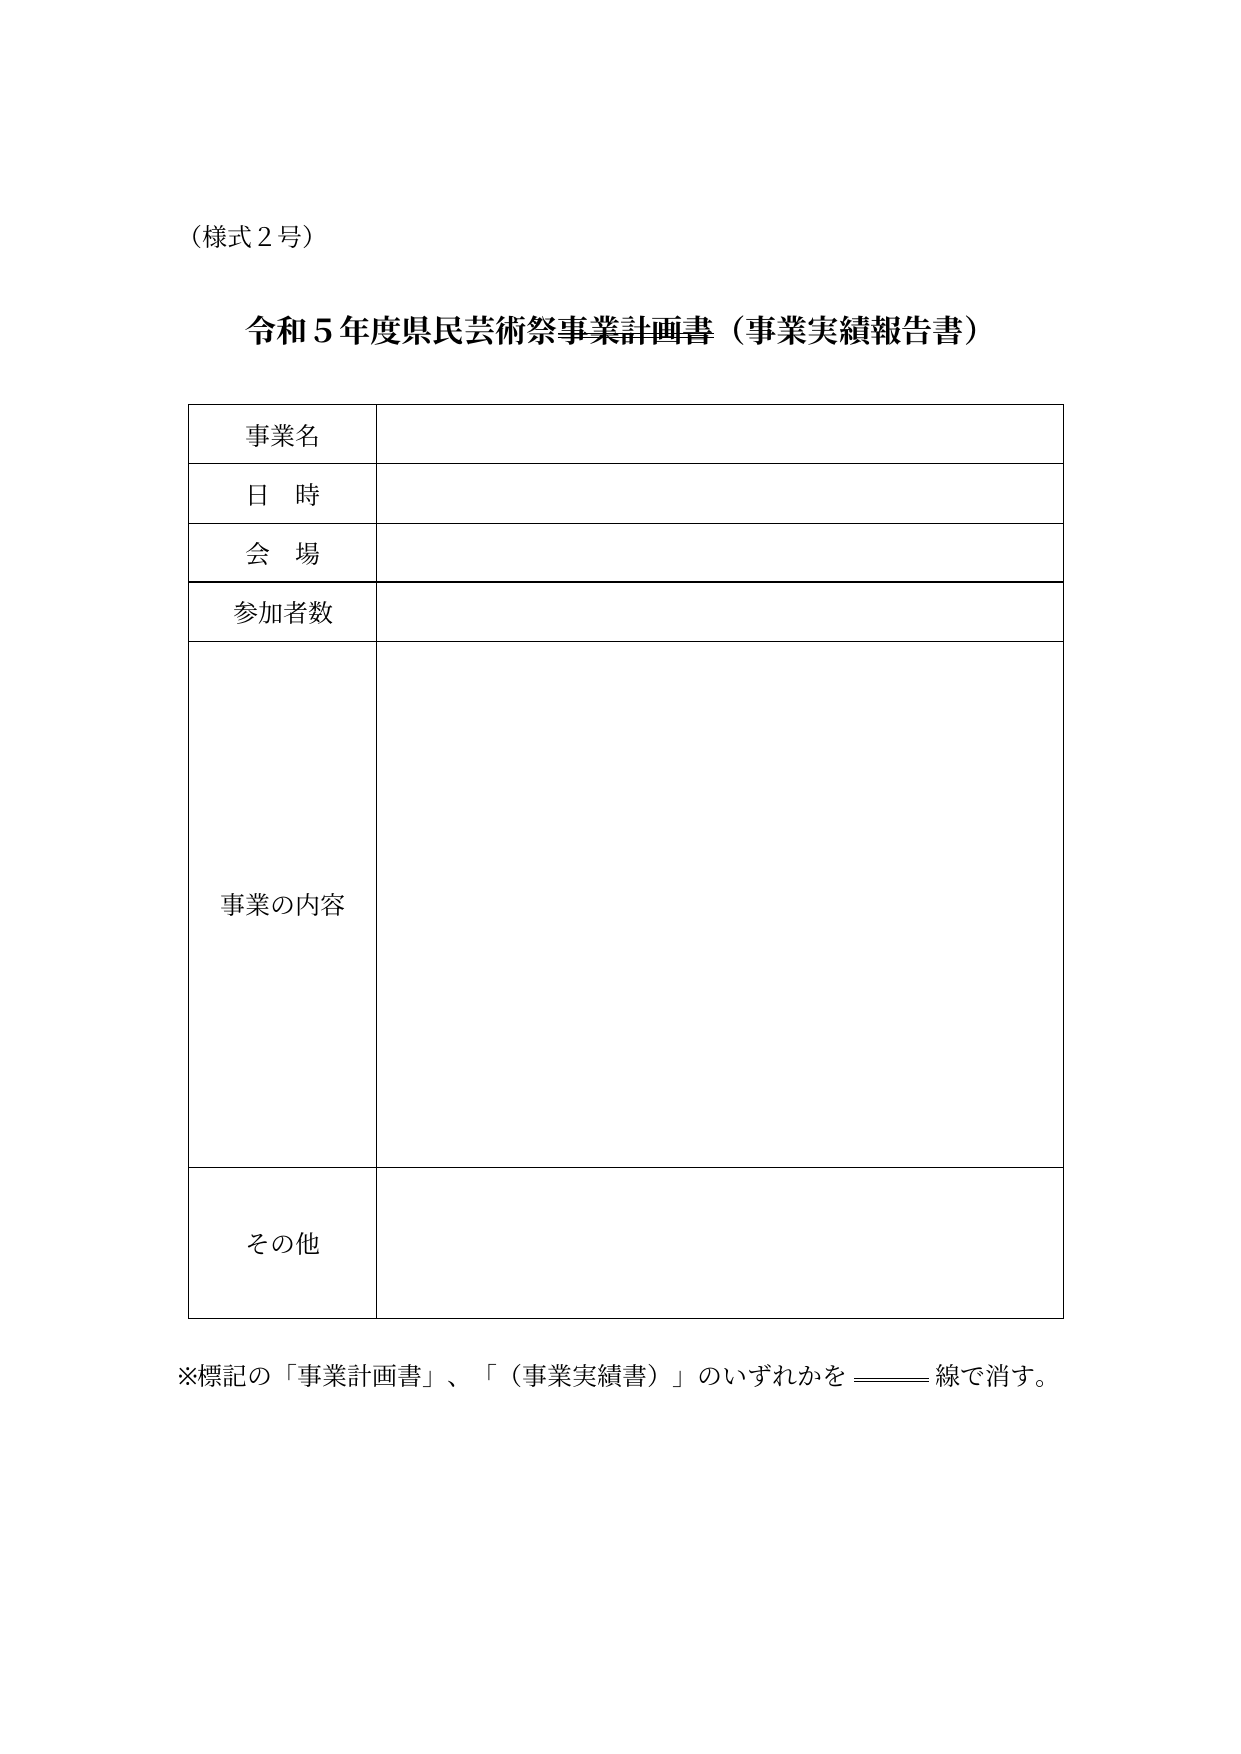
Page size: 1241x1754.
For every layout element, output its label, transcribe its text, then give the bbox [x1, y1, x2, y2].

table_header 事業名 [189, 405, 376, 463]
text （様式２号） [177, 217, 1063, 254]
table_cell [377, 524, 1063, 581]
table_cell [377, 583, 1063, 641]
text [177, 1356, 1063, 1394]
table_cell 日 時 [189, 464, 376, 522]
table_cell その他 [189, 1168, 376, 1318]
table_cell [377, 642, 1063, 1167]
table_cell 事業の内容 [189, 642, 376, 1167]
table_cell 会 場 [189, 524, 376, 581]
table_cell [377, 1168, 1063, 1318]
table_cell [377, 464, 1063, 522]
table_header [377, 405, 1063, 463]
table_cell 参加者数 [189, 583, 376, 641]
text 令和５年度県民芸術祭事業計画書（事業実績報告書） [177, 292, 1063, 367]
